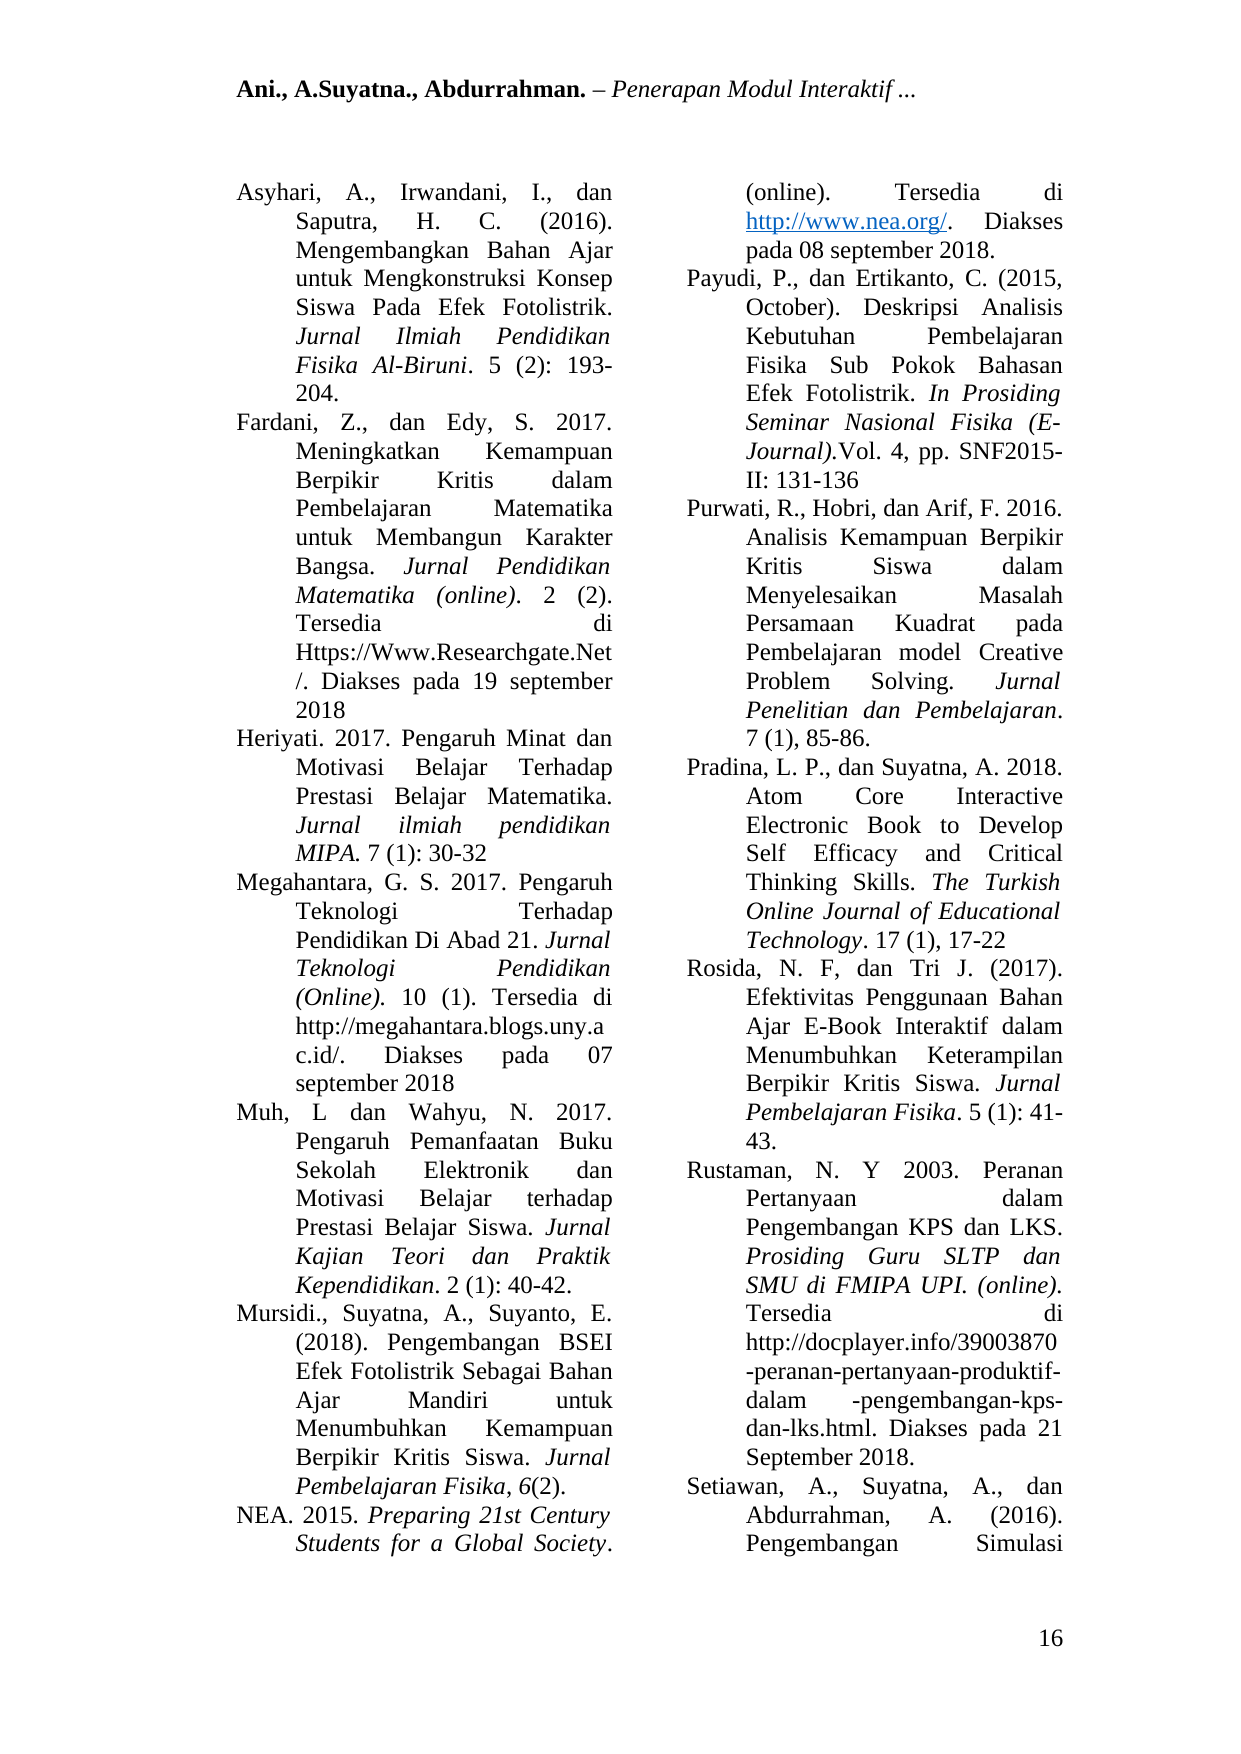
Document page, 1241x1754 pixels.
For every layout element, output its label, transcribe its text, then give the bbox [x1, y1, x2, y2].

text Pradina, L. P., dan Suyatna, A. 2018. Atom Core Interactive Electronic Book to Develop Self Efficacy and Critical Thinking Skills. The Turkish Online Journal of Educational Technology. 17 (1), 17-22 [686, 752, 1063, 953]
text Fardani, Z., dan Edy, S. 2017. Meningkatkan Kemampuan Berpikir Kritis dalam Pembelajaran Matematika untuk Membangun Karakter Bangsa. Jurnal Pendidikan Matematika (online). 2 (2). Tersedia di Https://Www.Researchgate.Net/. Diakses pada 19 september 2018 [236, 407, 613, 723]
text Rosida, N. F, dan Tri J. (2017). Efektivitas Penggunaan Bahan Ajar E-Book Interaktif dalam Menumbuhkan Keterampilan Berpikir Kritis Siswa. Jurnal Pembelajaran Fisika. 5 (1): 41-43. [686, 953, 1063, 1155]
text Asyhari, A., Irwandani, I., dan Saputra, H. C. (2016). Mengembangkan Bahan Ajar untuk Mengkonstruksi Konsep Siswa Pada Efek Fotolistrik. Jurnal Ilmiah Pendidikan Fisika Al-Biruni. 5 (2): 193-204. [236, 177, 613, 407]
text Muh, L dan Wahyu, N. 2017. Pengaruh Pemanfaatan Buku Sekolah Elektronik dan Motivasi Belajar terhadap Prestasi Belajar Siswa. Jurnal Kajian Teori dan Praktik Kependidikan. 2 (1): 40-42. [236, 1097, 613, 1298]
text NEA. 2015. Preparing 21st Century Students for a Global Society. (online). Tersedia di http://www.nea.org/. Diakses pada 08 september 2018. [686, 177, 1063, 263]
text Rustaman, N. Y 2003. Peranan Pertanyaan dalam Pengembangan KPS dan LKS. Prosiding Guru SLTP dan SMU di FMIPA UPI. (online). Tersedia di http://docplayer.info/39003870-peranan-pertanyaan-produktif-dalam -pengembangan-kps-dan-lks.html. Diakses pada 21 September 2018. [686, 1155, 1063, 1471]
text Heriyati. 2017. Pengaruh Minat dan Motivasi Belajar Terhadap Prestasi Belajar Matematika. Jurnal ilmiah pendidikan MIPA. 7 (1): 30-32 [236, 723, 613, 867]
text Mursidi., Suyatna, A., Suyanto, E. (2018). Pengembangan BSEI Efek Fotolistrik Sebagai Bahan Ajar Mandiri untuk Menumbuhkan Kemampuan Berpikir Kritis Siswa. Jurnal Pembelajaran Fisika, 6(2). [236, 1298, 613, 1500]
text Payudi, P., dan Ertikanto, C. (2015, October). Deskripsi Analisis Kebutuhan Pembelajaran Fisika Sub Pokok Bahasan Efek Fotolistrik. In Prosiding Seminar Nasional Fisika (E-Journal).Vol. 4, pp. SNF2015-II: 131-136 [686, 263, 1063, 493]
text Purwati, R., Hobri, dan Arif, F. 2016. Analisis Kemampuan Berpikir Kritis Siswa dalam Menyelesaikan Masalah Persamaan Kuadrat pada Pembelajaran model Creative Problem Solving. Jurnal Penelitian dan Pembelajaran. 7 (1), 85-86. [686, 493, 1063, 752]
text NEA. 2015. Preparing 21st Century Students for a Global Society. (online). Tersedia di http://www.nea.org/. Diakses pada 08 september 2018. [236, 1500, 613, 1557]
text Megahantara, G. S. 2017. Pengaruh Teknologi Terhadap Pendidikan Di Abad 21. Jurnal Teknologi Pendidikan (Online). 10 (1). Tersedia di http://megahantara.blogs.uny.ac.id/. Diakses pada 07 september 2018 [236, 867, 613, 1097]
